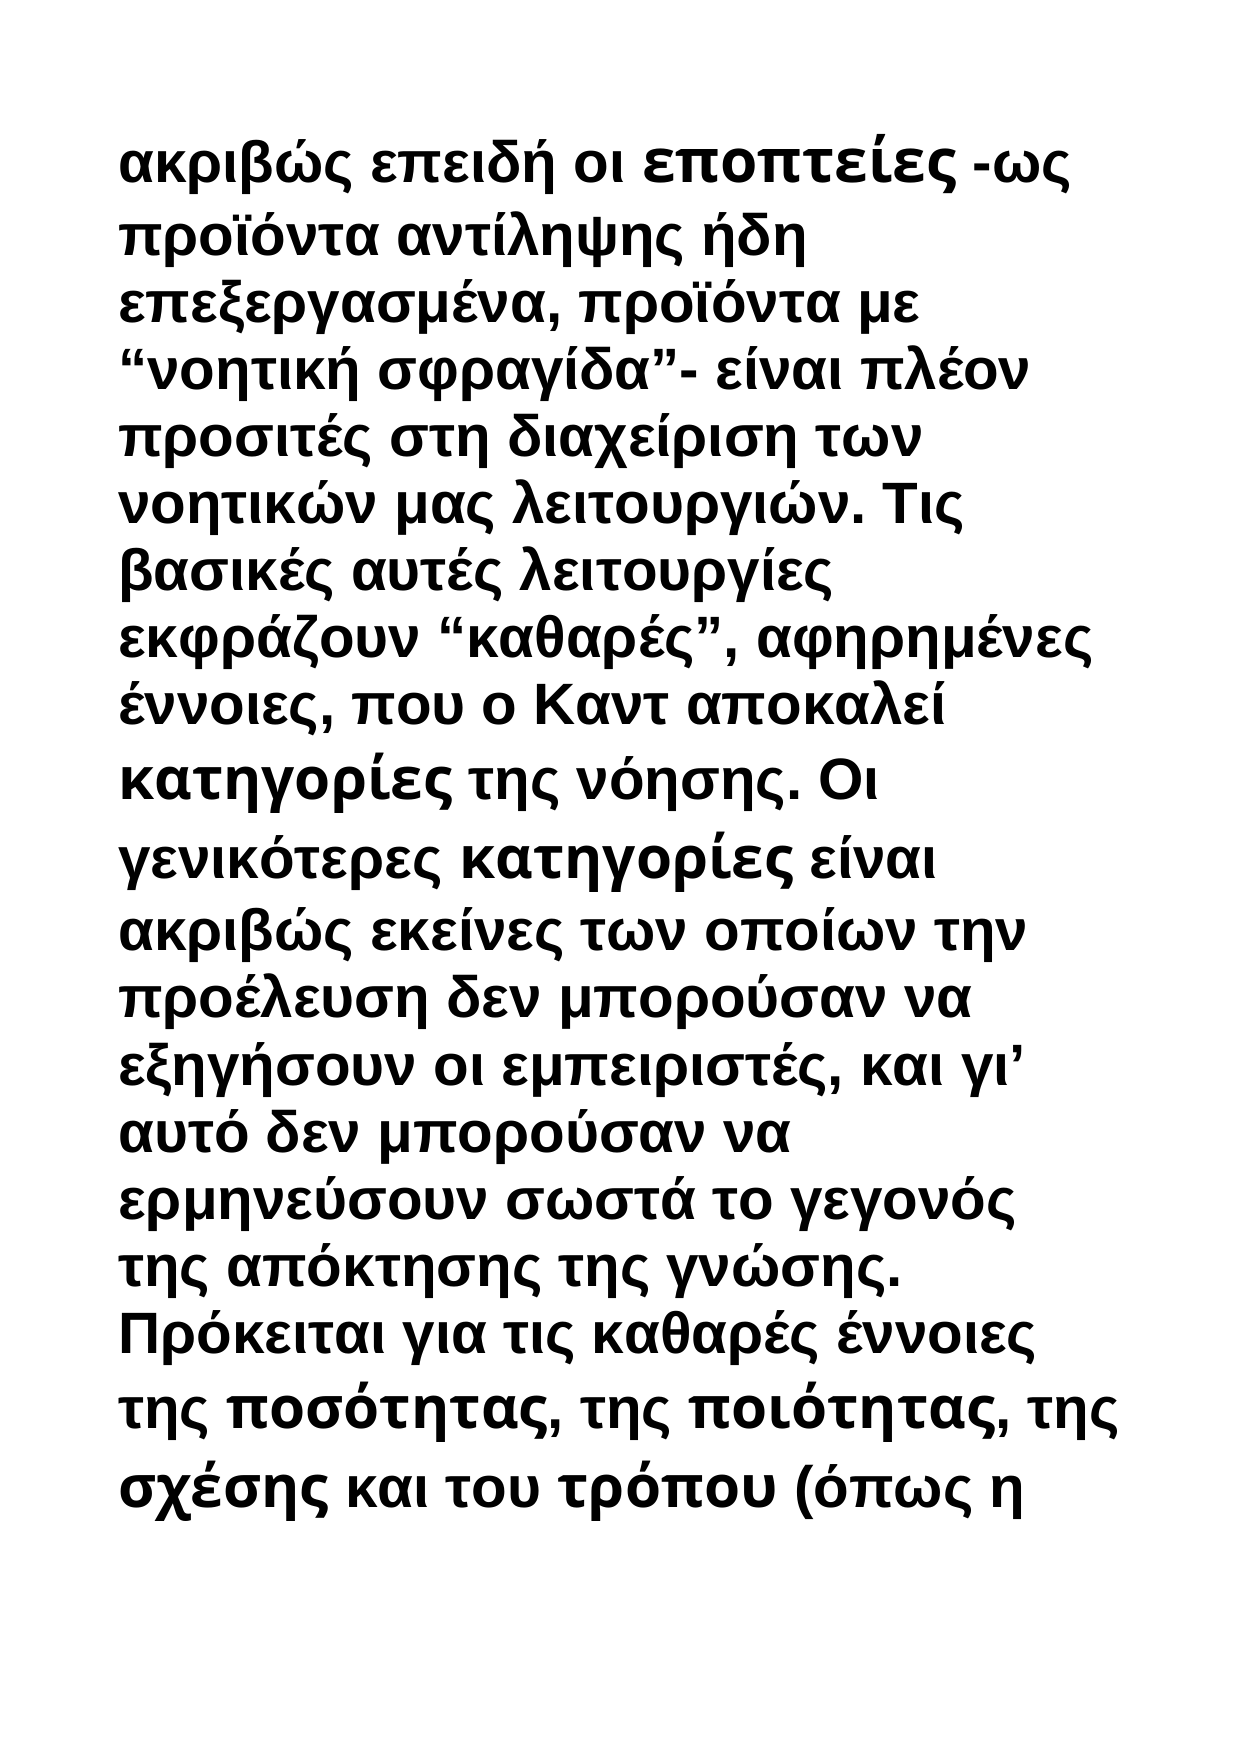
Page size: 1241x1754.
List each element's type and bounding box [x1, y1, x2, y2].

text [118, 118, 1122, 1524]
